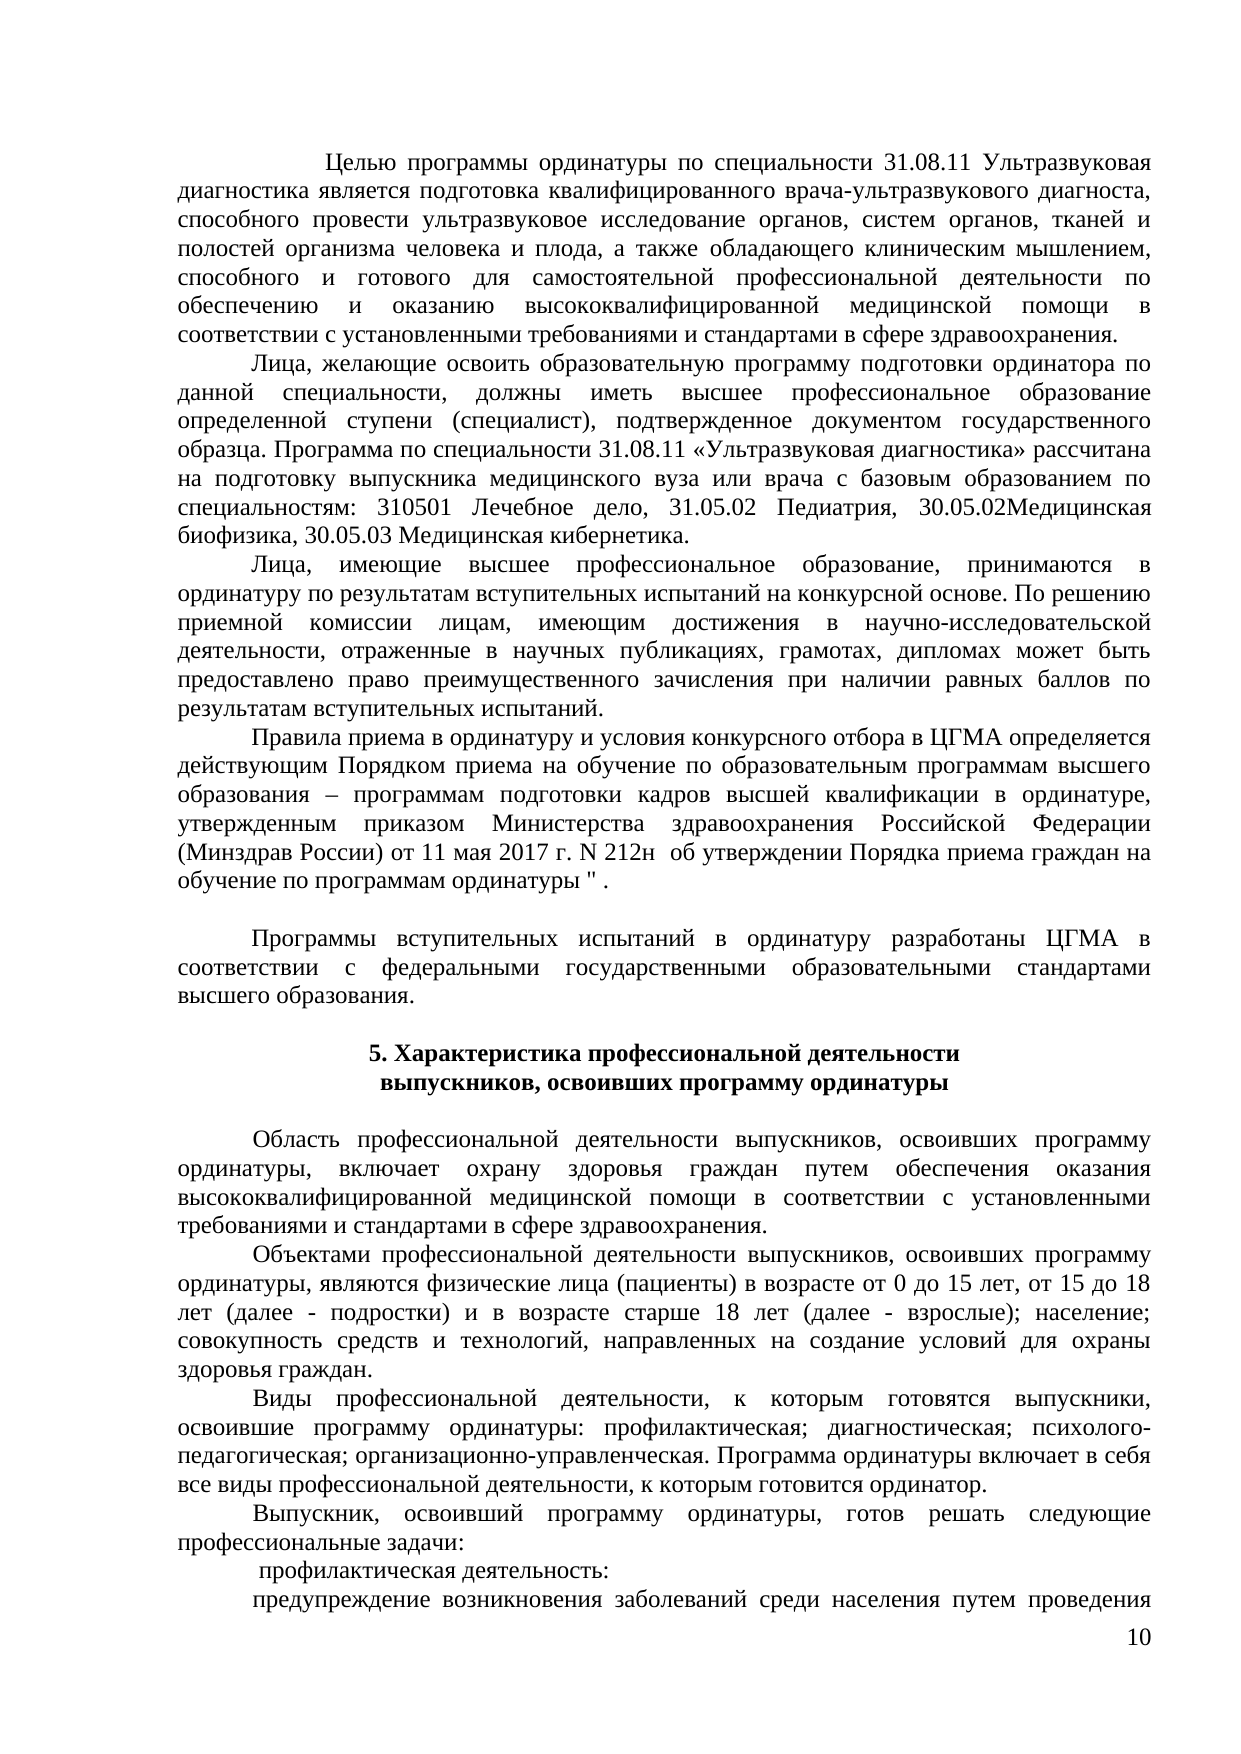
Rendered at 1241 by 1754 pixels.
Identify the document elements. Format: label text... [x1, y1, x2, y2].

text Выпускник, освоивший программу ординатуры, готов решать следующие профессиональные задачи: [177, 1498, 1152, 1556]
text 5. Характеристика профессиональной деятельности [177, 1038, 1152, 1067]
text Программы вступительных испытаний в ординатуру разработаны ЦГМА в соответствии с федеральными государственными образовательными стандартами высшего образования. [177, 923, 1152, 1009]
text Правила приема в ординатуру и условия конкурсного отбора в ЦГМА определяется действующим Порядком приема на обучение по образовательным программам высшего образования – программам подготовки кадров высшей квалификации в ординатуре, утвержденным приказом Министерства здравоохранения Российской Федерации (Минздрав России) от 11 мая 2017 г. N 212н об утверждении Порядка приема граждан на обучение по программам ординатуры " . [177, 722, 1152, 894]
text выпускников, освоивших программу ординатуры [177, 1067, 1152, 1096]
text профилактическая деятельность: [177, 1556, 1152, 1584]
text Лица, желающие освоить образовательную программу подготовки ординатора по данной специальности, должны иметь высшее профессиональное образование определенной ступени (специалист), подтвержденное документом государственного образца. Программа по специальности 31.08.11 «Ультразвуковая диагностика» рассчитана на подготовку выпускника медицинского вуза или врача с базовым образованием по специальностям: 310501 Лечебное дело, 31.05.02 Педиатрия, 30.05.02Медицинская биофизика, 30.05.03 Медицинская кибернетика. [177, 348, 1152, 549]
text Объектами профессиональной деятельности выпускников, освоивших программу ординатуры, являются физические лица (пациенты) в возрасте от 0 до 15 лет, от 15 до 18 лет (далее - подростки) и в возрасте старше 18 лет (далее - взрослые); население; совокупность средств и технологий, направленных на создание условий для охраны здоровья граждан. [177, 1239, 1152, 1383]
text Виды профессиональной деятельности, к которым готовятся выпускники, освоившие программу ординатуры: профилактическая; диагностическая; психолого-педагогическая; организационно-управленческая. Программа ординатуры включает в себя все виды профессиональной деятельности, к которым готовится ординатор. [177, 1383, 1152, 1498]
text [177, 1584, 1152, 1613]
text Область профессиональной деятельности выпускников, освоивших программу ординатуры, включает охрану здоровья граждан путем обеспечения оказания высококвалифицированной медицинской помощи в соответствии с установленными требованиями и стандартами в сфере здравоохранения. [177, 1124, 1152, 1239]
text Целью программы ординатуры по специальности 31.08.11 Ультразвуковая диагностика является подготовка квалифицированного врача-ультразвукового диагноста, способного провести ультразвуковое исследование органов, систем органов, тканей и полостей организма человека и плода, а также обладающего клиническим мышлением, способного и готового для самостоятельной профессиональной деятельности по обеспечению и оказанию высококвалифицированной медицинской помощи в соответствии с установленными требованиями и стандартами в сфере здравоохранения. [177, 147, 1152, 348]
text Лица, имеющие высшее профессиональное образование, принимаются в ординатуру по результатам вступительных испытаний на конкурсной основе. По решению приемной комиссии лицам, имеющим достижения в научно-исследовательской деятельности, отраженные в научных публикациях, грамотах, дипломах может быть предоставлено право преимущественного зачисления при наличии равных баллов по результатам вступительных испытаний. [177, 549, 1152, 722]
